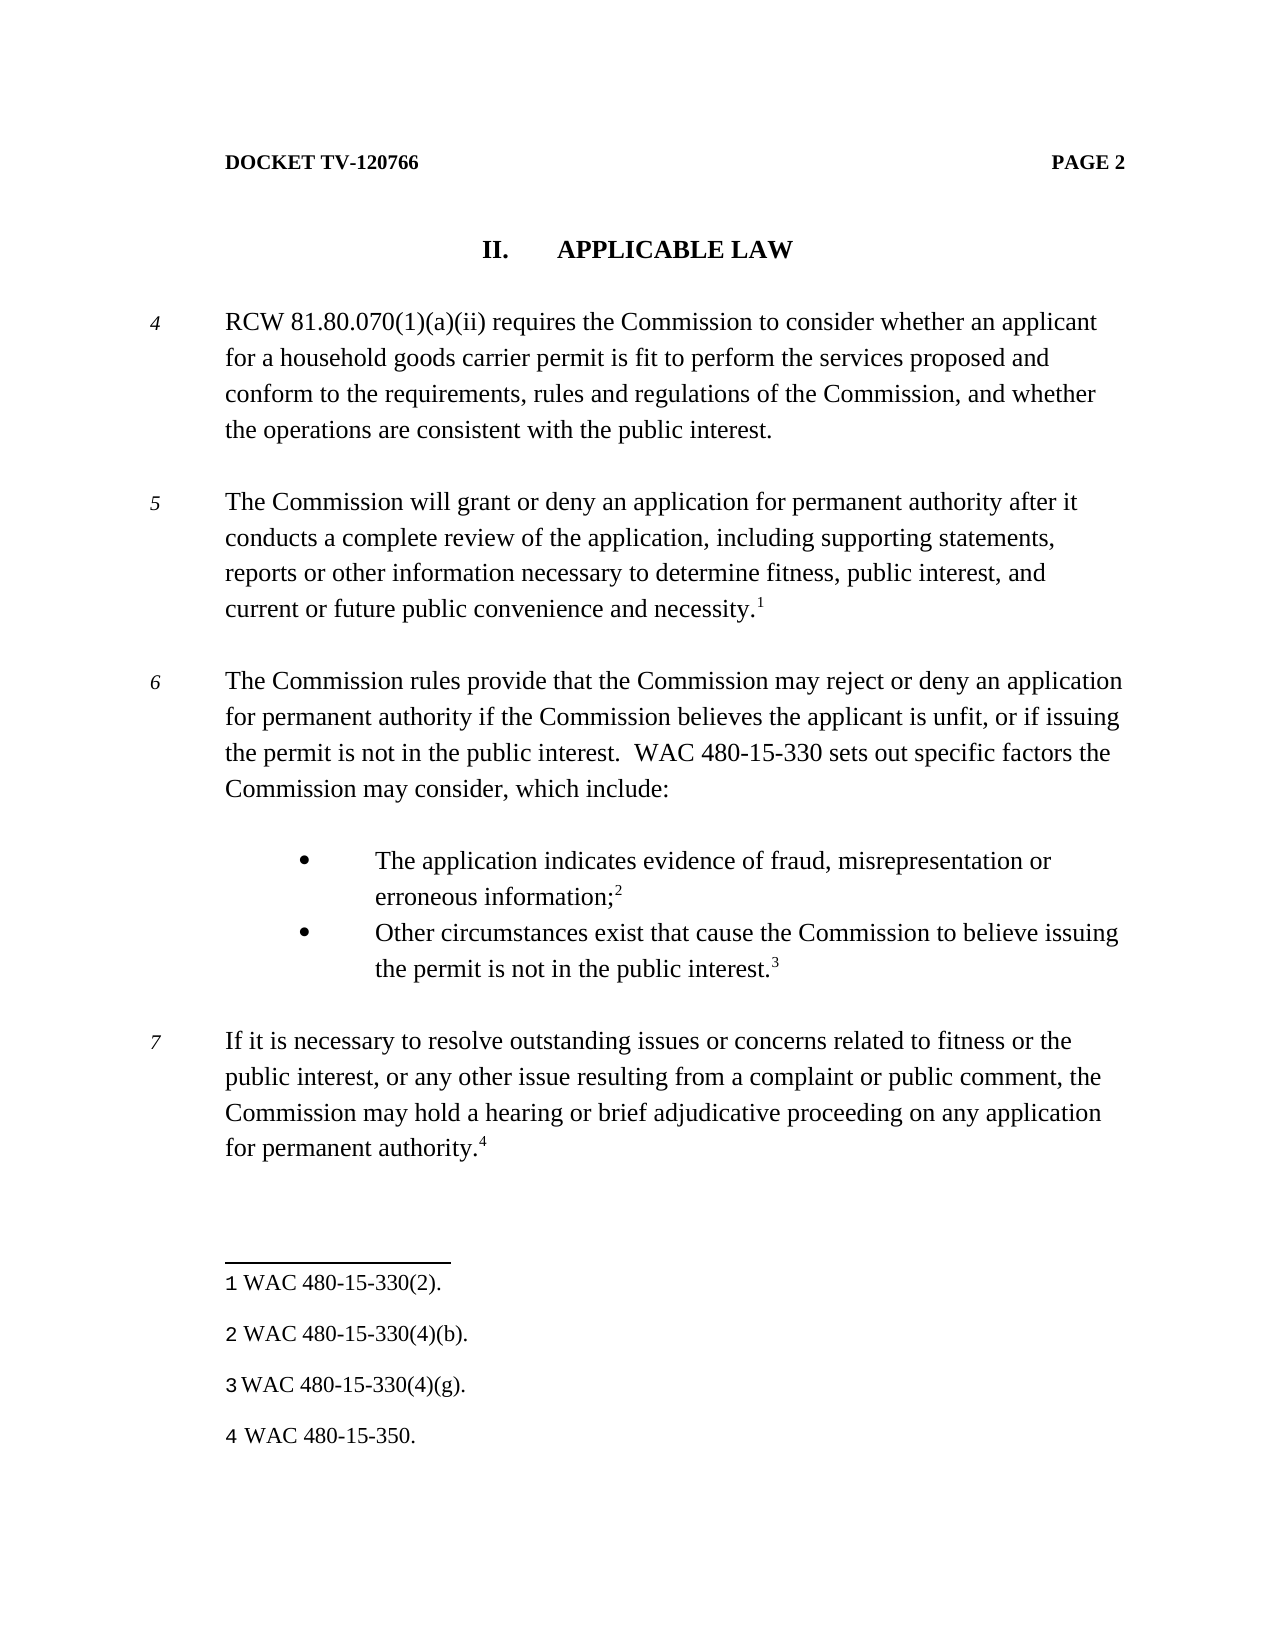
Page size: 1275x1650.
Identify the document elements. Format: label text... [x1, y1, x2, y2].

list The Commission will grant or deny an application for permanent authority after it conducts a complete review of the application, including supporting statements, reports or other information necessary to determine fitness, public interest, and current or future public convenience and necessity. [150, 486, 1125, 623]
list If it is necessary to resolve outstanding issues or concerns related to fitness or the public interest, or any other issue resulting from a complaint or public comment, the Commission may hold a hearing or brief adjudicative proceeding on any application for permanent authority. [150, 1025, 1125, 1162]
list RCW 81.80.070(1)(a)(ii) requires the Commission to consider whether an applicant for a household goods carrier permit is fit to perform the services proposed and conform to the requirements, rules and regulations of the Commission, and whether the operations are consistent with the public interest. [150, 306, 1125, 444]
text II. APPLICABLE LAW [150, 234, 1125, 264]
list The application indicates evidence of fraud, misrepresentation or erroneous information; [300, 845, 1125, 911]
list Other circumstances exist that cause the Commission to believe issuing the permit is not in the public interest. [300, 917, 1125, 983]
list The Commission rules provide that the Commission may reject or deny an application for permanent authority if the Commission believes the applicant is unfit, or if issuing the permit is not in the public interest. WAC 480-15-330 sets out specific factors the Commission may consider, which include: [150, 665, 1125, 803]
